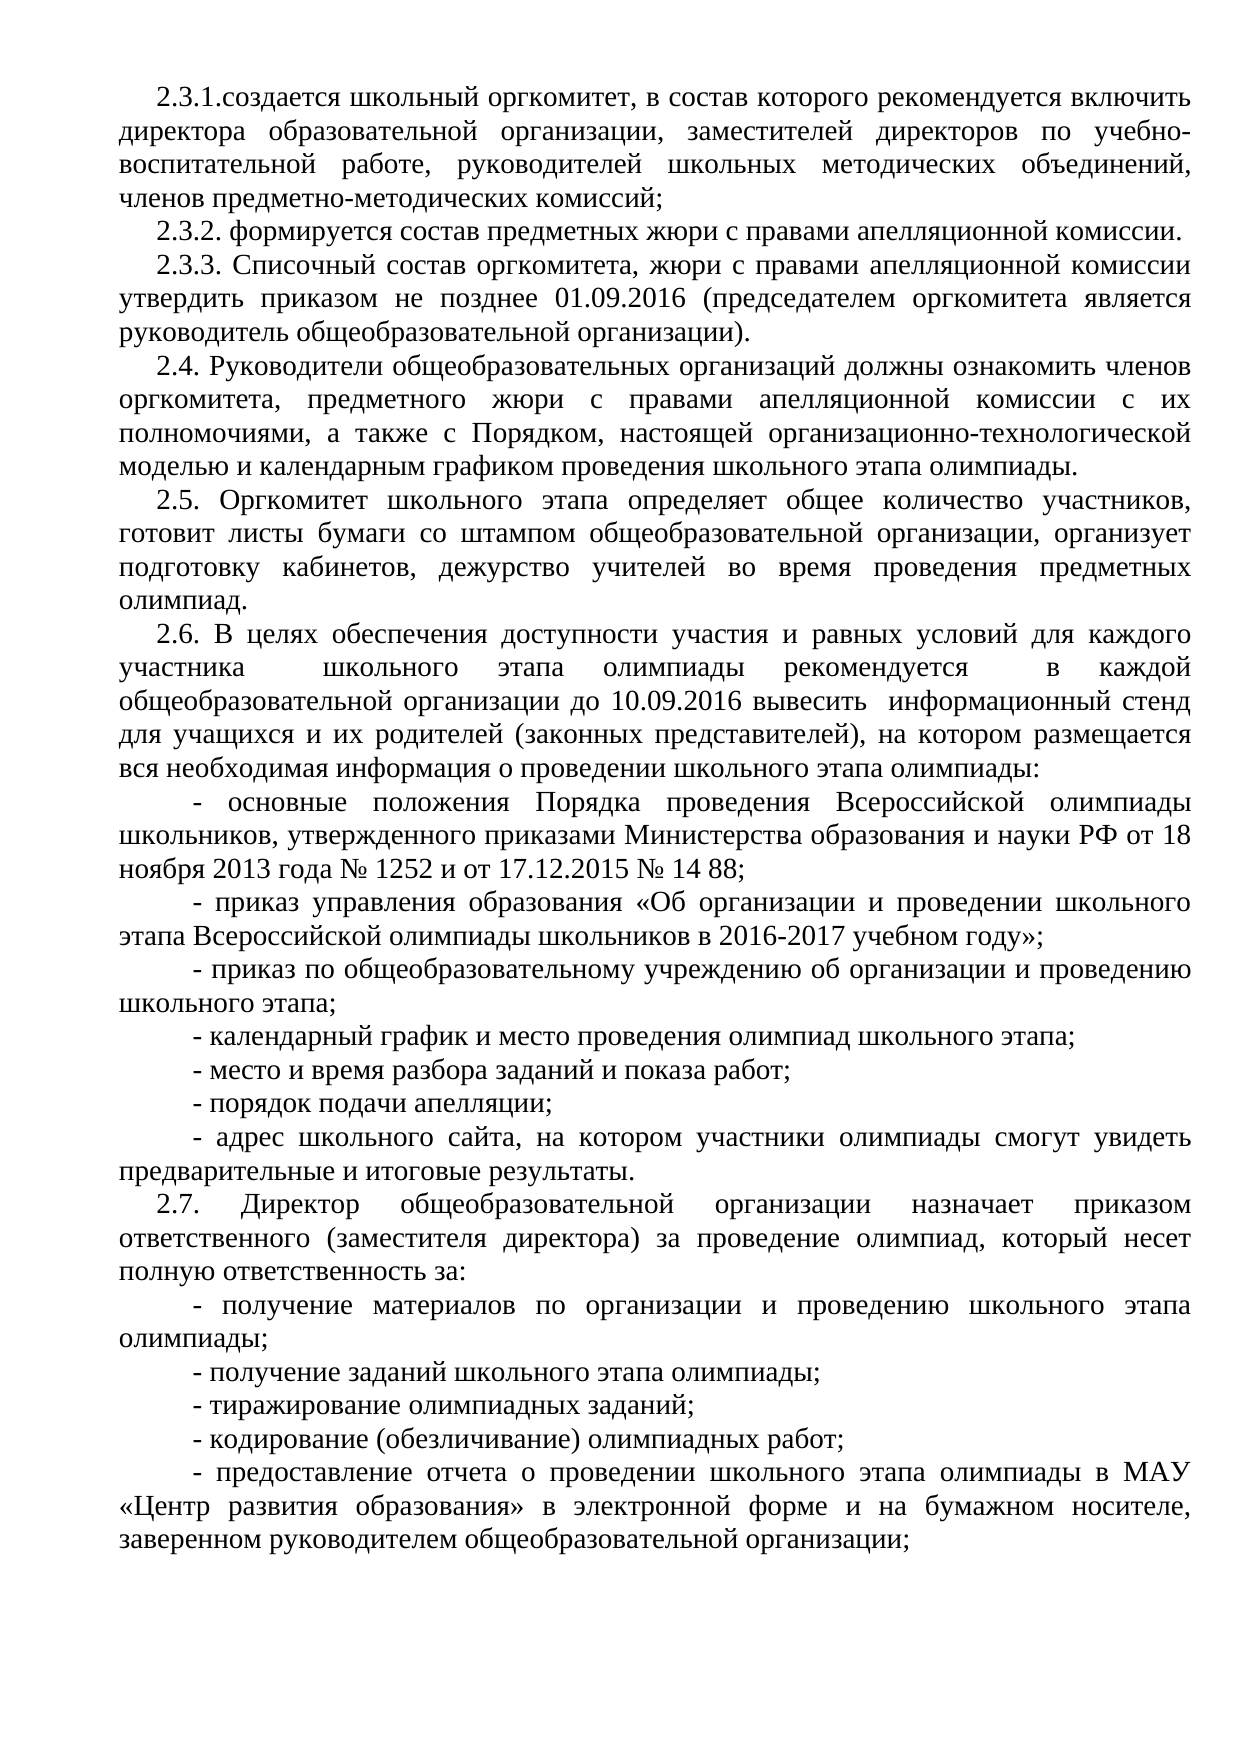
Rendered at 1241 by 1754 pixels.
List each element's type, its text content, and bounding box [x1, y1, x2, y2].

text 2.7. Директор общеобразовательной организации назначает приказом ответственного (заместителя директора) за проведение олимпиад, который несет полную ответственность за: [119, 1186, 1192, 1287]
text - приказ по общеобразовательному учреждению об организации и проведению школьного этапа; [119, 951, 1192, 1018]
text - получение заданий школьного этапа олимпиады; [119, 1354, 1192, 1387]
text 2.5. Оргкомитет школьного этапа определяет общее количество участников, готовит листы бумаги со штампом общеобразовательной организации, организует подготовку кабинетов, дежурство учителей во время проведения предметных олимпиад. [119, 482, 1192, 616]
text 2.6. В целях обеспечения доступности участия и равных условий для каждого участника школьного этапа олимпиады рекомендуется в каждой общеобразовательной организации до 10.09.2016 вывесить информационный стенд для учащихся и их родителей (законных представителей), на котором размещается вся необходимая информация о проведении школьного этапа олимпиады: [119, 616, 1192, 784]
text - предоставление отчета о проведении школьного этапа олимпиады в МАУ «Центр развития образования» в электронной форме и на бумажном носителе, заверенном руководителем общеобразовательной организации; [119, 1454, 1192, 1555]
text - приказ управления образования «Об организации и проведении школьного этапа Всероссийской олимпиады школьников в 2016-2017 учебном году»; [119, 884, 1192, 951]
text 2.3.1.создается школьный оргкомитет, в состав которого рекомендуется включить директора образовательной организации, заместителей директоров по учебно-воспитательной работе, руководителей школьных методических объединений, членов предметно-методических комиссий; [119, 79, 1192, 213]
text - основные положения Порядка проведения Всероссийской олимпиады школьников, утвержденного приказами Министерства образования и науки РФ от 18 ноября 2013 года № 1252 и от 17.12.2015 № 14 88; [119, 784, 1192, 884]
text - кодирование (обезличивание) олимпиадных работ; [119, 1421, 1192, 1454]
text 2.4. Руководители общеобразовательных организаций должны ознакомить членов оргкомитета, предметного жюри с правами апелляционной комиссии с их полномочиями, а также с Порядком, настоящей организационно-технологической моделью и календарным графиком проведения школьного этапа олимпиады. [119, 348, 1192, 482]
text - календарный график и место проведения олимпиад школьного этапа; [119, 1018, 1192, 1052]
text - место и время разбора заданий и показа работ; [119, 1052, 1192, 1086]
text - адрес школьного сайта, на котором участники олимпиады смогут увидеть предварительные и итоговые результаты. [119, 1119, 1192, 1186]
text 2.3.3. Списочный состав оргкомитета, жюри с правами апелляционной комиссии утвердить приказом не позднее 01.09.2016 (председателем оргкомитета является руководитель общеобразовательной организации). [119, 247, 1192, 348]
text - порядок подачи апелляции; [119, 1086, 1192, 1119]
text 2.3.2. формируется состав предметных жюри с правами апелляционной комиссии. [119, 213, 1192, 247]
text - получение материалов по организации и проведению школьного этапа олимпиады; [119, 1287, 1192, 1354]
text - тиражирование олимпиадных заданий; [119, 1387, 1192, 1421]
